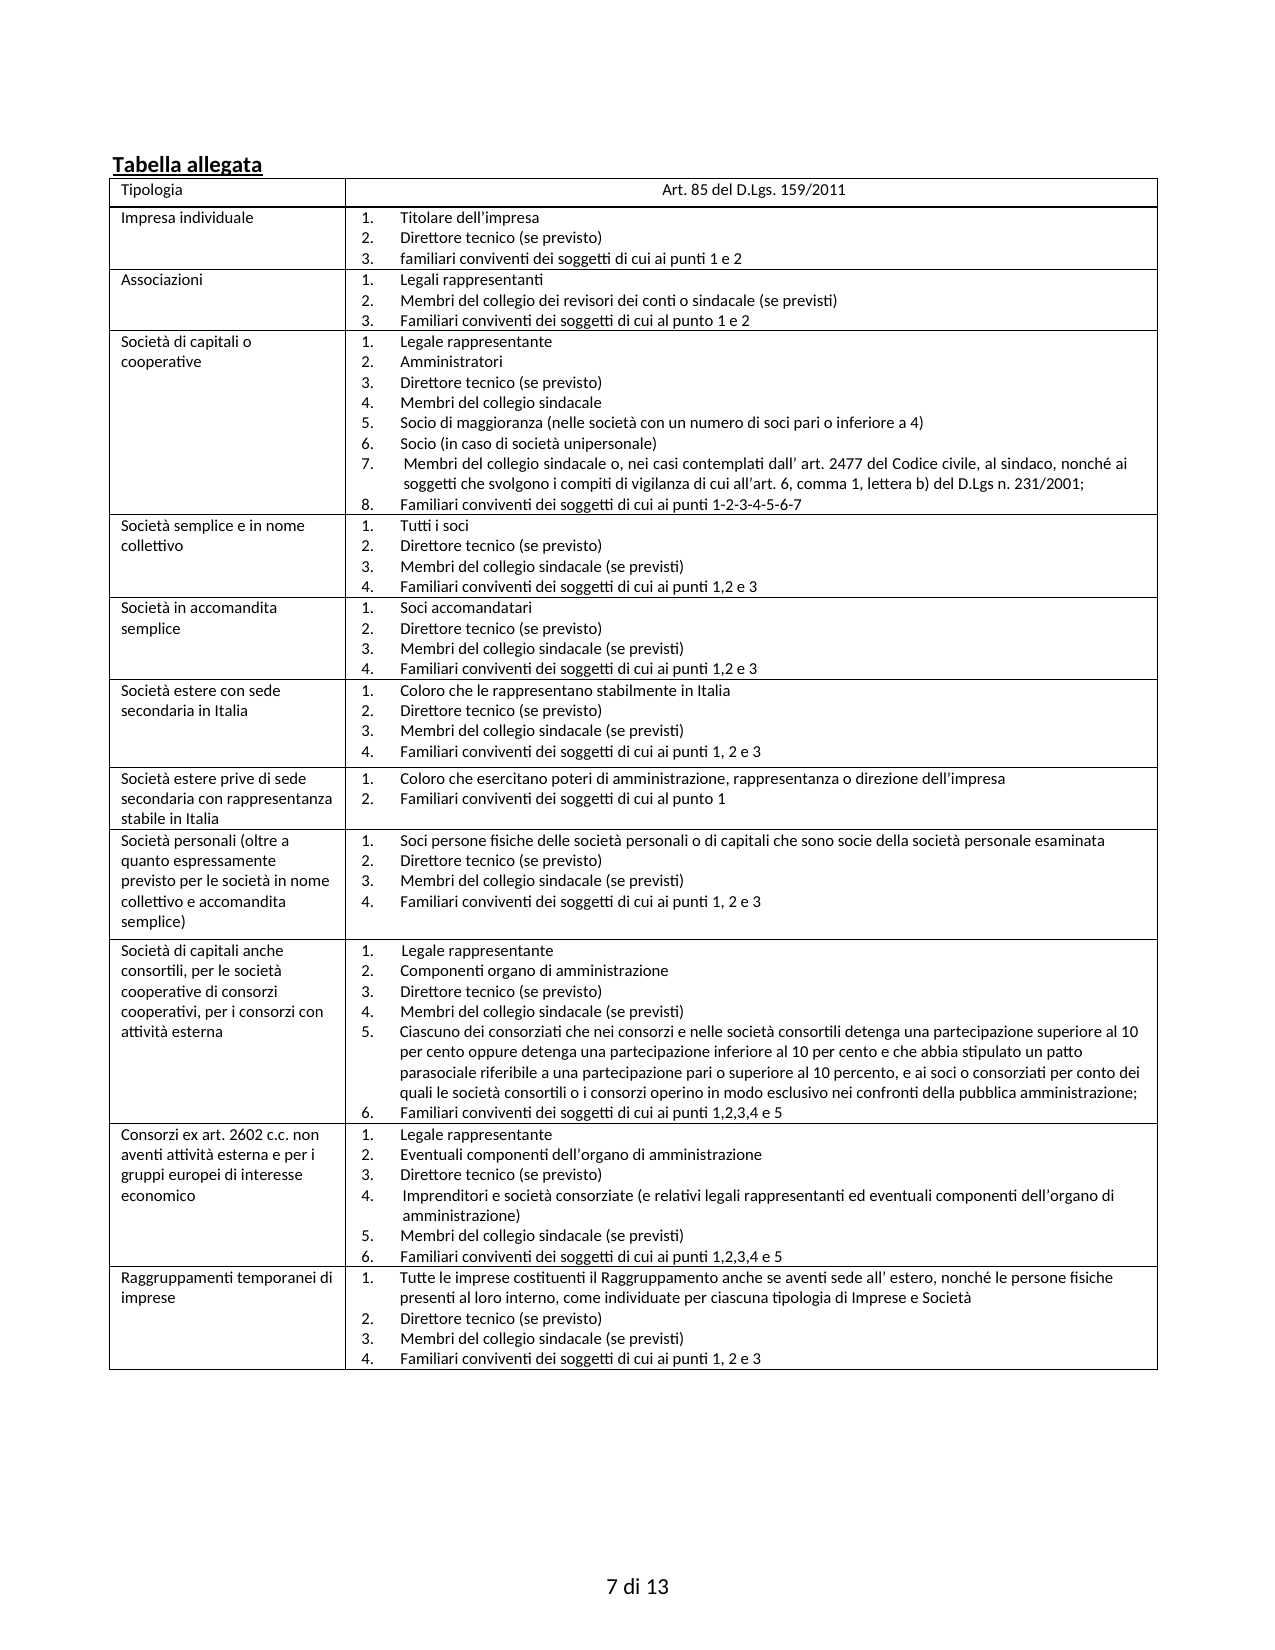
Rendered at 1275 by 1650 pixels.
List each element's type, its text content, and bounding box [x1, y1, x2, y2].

table_cell Tutte le imprese costituenti il Raggruppamento anche se aventi sede all’ estero, nonché le persone fisiche presenti al loro interno, come individuate per ciascuna tipologia di Imprese e Società Direttore tecnico (se previsto) Membri del collegio sindacale (se previsti) Familiari conviventi dei soggetti di cui ai punti 1, 2 e 3 [346, 1267, 1157, 1369]
text Tabella allegata [112, 150, 1162, 178]
table_header Art. 85 del D.Lgs. 159/2011 [346, 179, 1157, 206]
table_cell Società personali (oltre a quanto espressamente previsto per le società in nome collettivo e accomandita semplice) [110, 830, 345, 939]
table_cell Società in accomandita semplice [110, 598, 345, 679]
table_cell Società di capitali o cooperative [110, 331, 345, 514]
table_cell Soci persone fisiche delle società personali o di capitali che sono socie della società personale esaminata Direttore tecnico (se previsto) Membri del collegio sindacale (se previsti) Familiari conviventi dei soggetti di cui ai punti 1, 2 e 3 [346, 830, 1157, 939]
table_header Tipologia [110, 179, 345, 206]
table_cell Consorzi ex art. 2602 c.c. non aventi attività esterna e per i gruppi europei di interesse economico [110, 1124, 345, 1266]
table_cell Legale rappresentante Eventuali componenti dell’organo di amministrazione Direttore tecnico (se previsto) Imprenditori e società consorziate (e relativi legali rappresentanti ed eventuali componenti dell’organo di amministrazione) Membri del collegio sindacale (se previsti) Familiari conviventi dei soggetti di cui ai punti 1,2,3,4 e 5 [346, 1124, 1157, 1266]
table_cell Società estere con sede secondaria in Italia [110, 680, 345, 767]
table_cell Legale rappresentante Componenti organo di amministrazione Direttore tecnico (se previsto) Membri del collegio sindacale (se previsti) Ciascuno dei consorziati che nei consorzi e nelle società consortili detenga una partecipazione superiore al 10 per cento oppure detenga una partecipazione inferiore al 10 per cento e che abbia stipulato un patto parasociale riferibile a una partecipazione pari o superiore al 10 percento, e ai soci o consorziati per conto dei quali le società consortili o i consorzi operino in modo esclusivo nei confronti della pubblica amministrazione; Familiari conviventi dei soggetti di cui ai punti 1,2,3,4 e 5 [346, 940, 1157, 1123]
table_cell Tutti i soci Direttore tecnico (se previsto) Membri del collegio sindacale (se previsti) Familiari conviventi dei soggetti di cui ai punti 1,2 e 3 [346, 515, 1157, 597]
table_cell Legali rappresentanti Membri del collegio dei revisori dei conti o sindacale (se previsti) Familiari conviventi dei soggetti di cui al punto 1 e 2 [346, 270, 1157, 330]
table_cell Raggruppamenti temporanei di imprese [110, 1267, 345, 1369]
table_cell Soci accomandatari Direttore tecnico (se previsto) Membri del collegio sindacale (se previsti) Familiari conviventi dei soggetti di cui ai punti 1,2 e 3 [346, 598, 1157, 679]
table_cell Titolare dell’impresa Direttore tecnico (se previsto) familiari conviventi dei soggetti di cui ai punti 1 e 2 [346, 208, 1157, 268]
table_cell Coloro che le rappresentano stabilmente in Italia Direttore tecnico (se previsto) Membri del collegio sindacale (se previsti) Familiari conviventi dei soggetti di cui ai punti 1, 2 e 3 [346, 680, 1157, 767]
table_cell Impresa individuale [110, 208, 345, 268]
table_cell Coloro che esercitano poteri di amministrazione, rappresentanza o direzione dell’impresa Familiari conviventi dei soggetti di cui al punto 1 [346, 768, 1157, 829]
table_cell Associazioni [110, 270, 345, 330]
table_cell Legale rappresentante Amministratori Direttore tecnico (se previsto) Membri del collegio sindacale Socio di maggioranza (nelle società con un numero di soci pari o inferiore a 4) Socio (in caso di società unipersonale) Membri del collegio sindacale o, nei casi contemplati dall’ art. 2477 del Codice civile, al sindaco, nonché ai soggetti che svolgono i compiti di vigilanza di cui all’art. 6, comma 1, lettera b) del D.Lgs n. 231/2001; Familiari conviventi dei soggetti di cui ai punti 1-2-3-4-5-6-7 [346, 331, 1157, 514]
table_cell Società semplice e in nome collettivo [110, 515, 345, 597]
table_cell Società di capitali anche consortili, per le società cooperative di consorzi cooperativi, per i consorzi con attività esterna [110, 940, 345, 1123]
table_cell Società estere prive di sede secondaria con rappresentanza stabile in Italia [110, 768, 345, 829]
